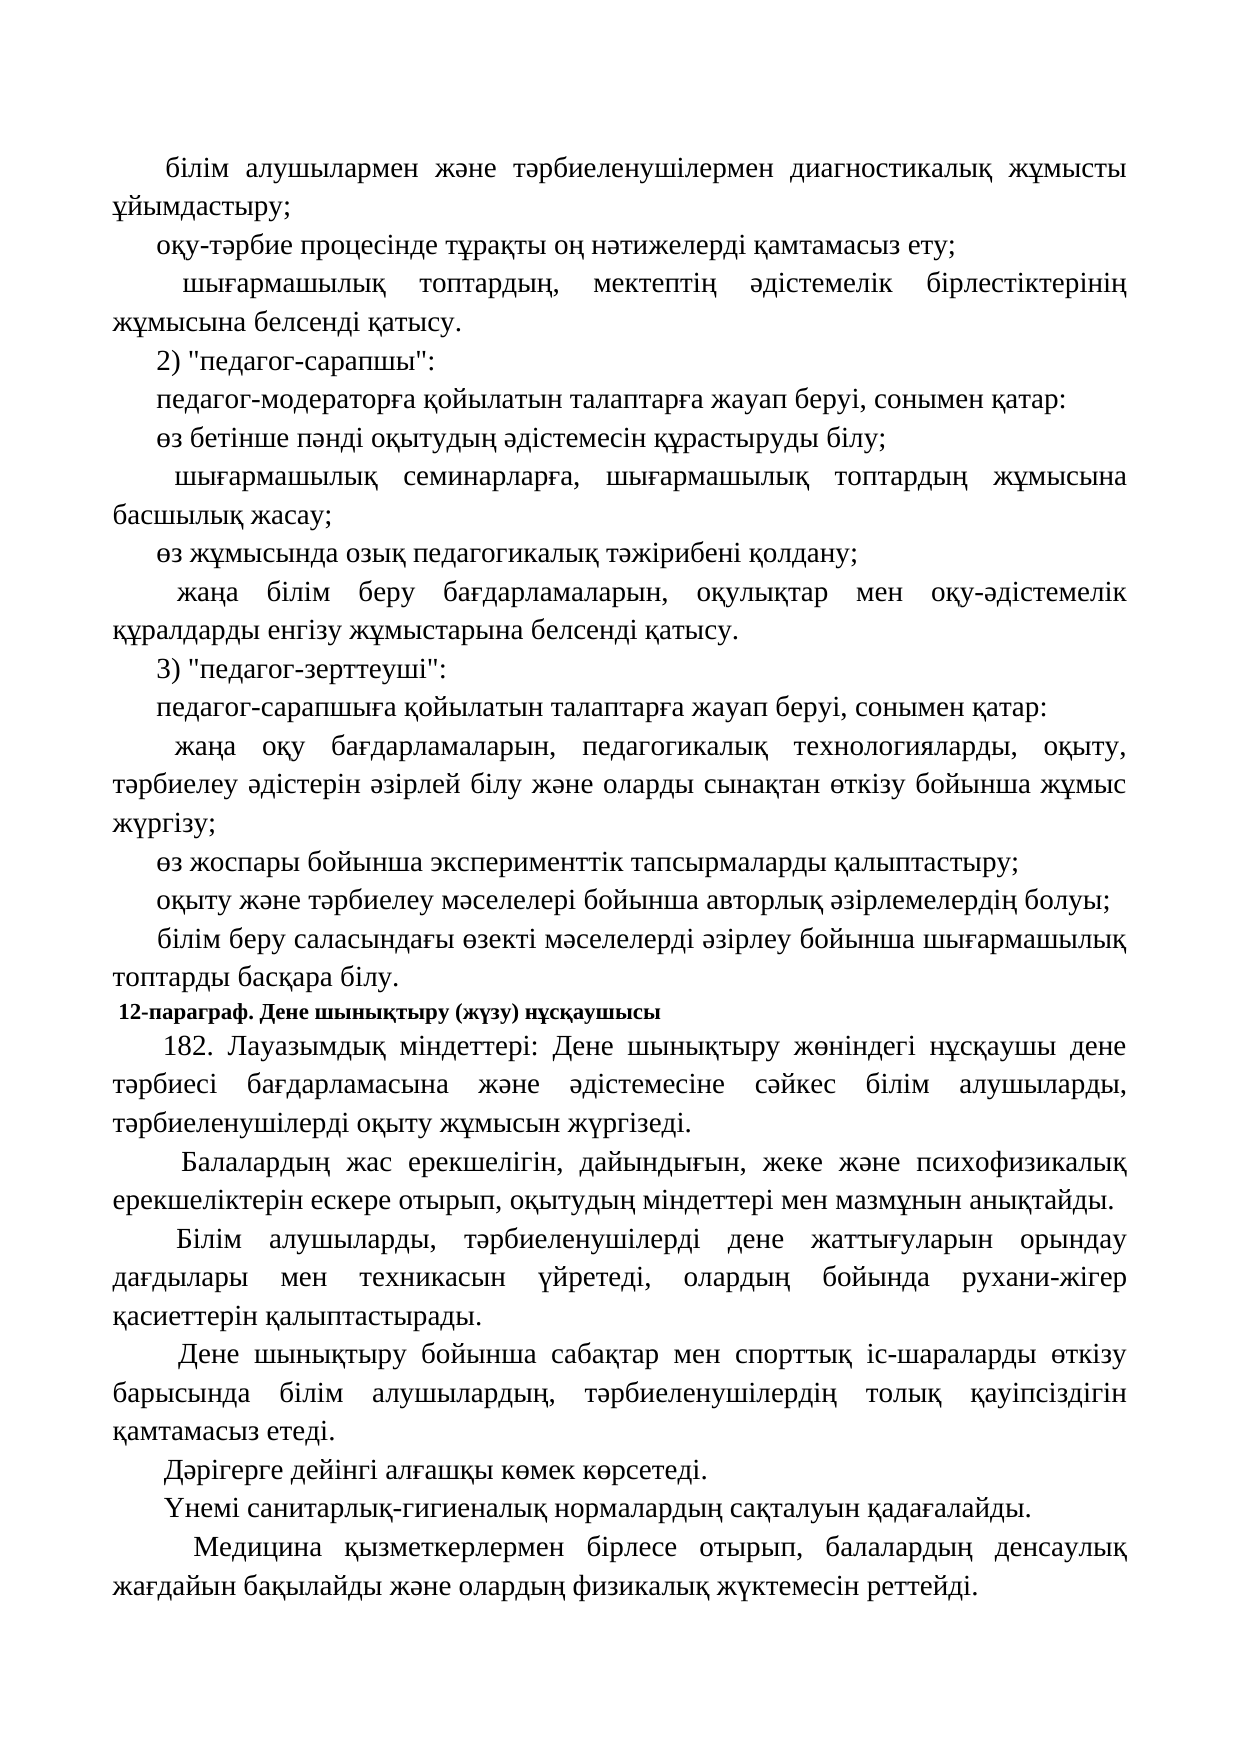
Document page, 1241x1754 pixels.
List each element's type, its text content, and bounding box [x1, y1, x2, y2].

text Балалардың жас ерекшелігін, дайындығын, жеке және психофизикалық ерекшеліктерін ескере отырып, оқытудың міндеттері мен мазмұнын анықтайды. [112, 1144, 1128, 1216]
text 3) "педагог-зерттеуші": [112, 651, 1128, 684]
text педагог-модераторға қойылатын талаптарға жауап беруі, сонымен қатар: [112, 381, 1128, 415]
text өз бетінше пәнді оқытудың әдістемесін құрастыруды білу; [112, 420, 1128, 453]
text Дене шынықтыру бойынша сабақтар мен спорттық іс-шараларды өткізу барысында білім алушылардың, тәрбиеленушілердің толық қауіпсіздігін қамтамасыз етеді. [112, 1336, 1128, 1447]
text оқу-тәрбие процесінде тұрақты оң нәтижелерді қамтамасыз ету; [112, 227, 1128, 261]
text білім беру саласындағы өзекті мәселелерді әзірлеу бойынша шығармашылық топтарды басқара білу. [112, 921, 1128, 993]
text оқыту және тәрбиелеу мәселелері бойынша авторлық әзірлемелердің болуы; [112, 882, 1128, 916]
text өз жоспары бойынша эксперименттік тапсырмаларды қалыптастыру; [112, 844, 1128, 877]
text Дәрігерге дейінгі алғашқы көмек көрсетеді. [112, 1452, 1128, 1486]
text 182. Лауазымдық міндеттері: Дене шынықтыру жөніндегі нұсқаушы дене тәрбиесі бағдарламасына және әдістемесіне сәйкес білім алушыларды, тәрбиеленушілерді оқыту жұмысын жүргізеді. [112, 1028, 1128, 1139]
text Медицина қызметкерлермен бірлесе отырып, балалардың денсаулық жағдайын бақылайды және олардың физикалық жүктемесін реттейді. [112, 1529, 1128, 1601]
text шығармашылық топтардың, мектептің әдістемелік бірлестіктерінің жұмысына белсенді қатысу. [112, 266, 1128, 338]
text жаңа білім беру бағдарламаларын, оқулықтар мен оқу-әдістемелік құралдарды енгізу жұмыстарына белсенді қатысу. [112, 574, 1128, 646]
text Білім алушыларды, тәрбиеленушілерді дене жаттығуларын орындау дағдылары мен техникасын үйретеді, олардың бойында рухани-жігер қасиеттерін қалыптастырады. [112, 1221, 1128, 1331]
text өз жұмысында озық педагогикалық тәжірибені қолдану; [112, 535, 1128, 569]
text шығармашылық семинарларға, шығармашылық топтардың жұмысына басшылық жасау; [112, 458, 1128, 530]
text жаңа оқу бағдарламаларын, педагогикалық технологияларды, оқыту, тәрбиелеу әдістерін әзірлей білу және оларды сынақтан өткізу бойынша жұмыс жүргізу; [112, 728, 1128, 839]
text педагог-сарапшыға қойылатын талаптарға жауап беруі, сонымен қатар: [112, 689, 1128, 723]
text Үнемі санитарлық-гигиеналық нормалардың сақталуын қадағалайды. [112, 1491, 1128, 1524]
text білім алушылармен және тәрбиеленушілермен диагностикалық жұмысты ұйымдастыру; [112, 150, 1128, 222]
text 12-параграф. Дене шынықтыру (жүзу) нұсқаушысы [112, 998, 1128, 1024]
text 2) "педагог-сарапшы": [112, 343, 1128, 376]
